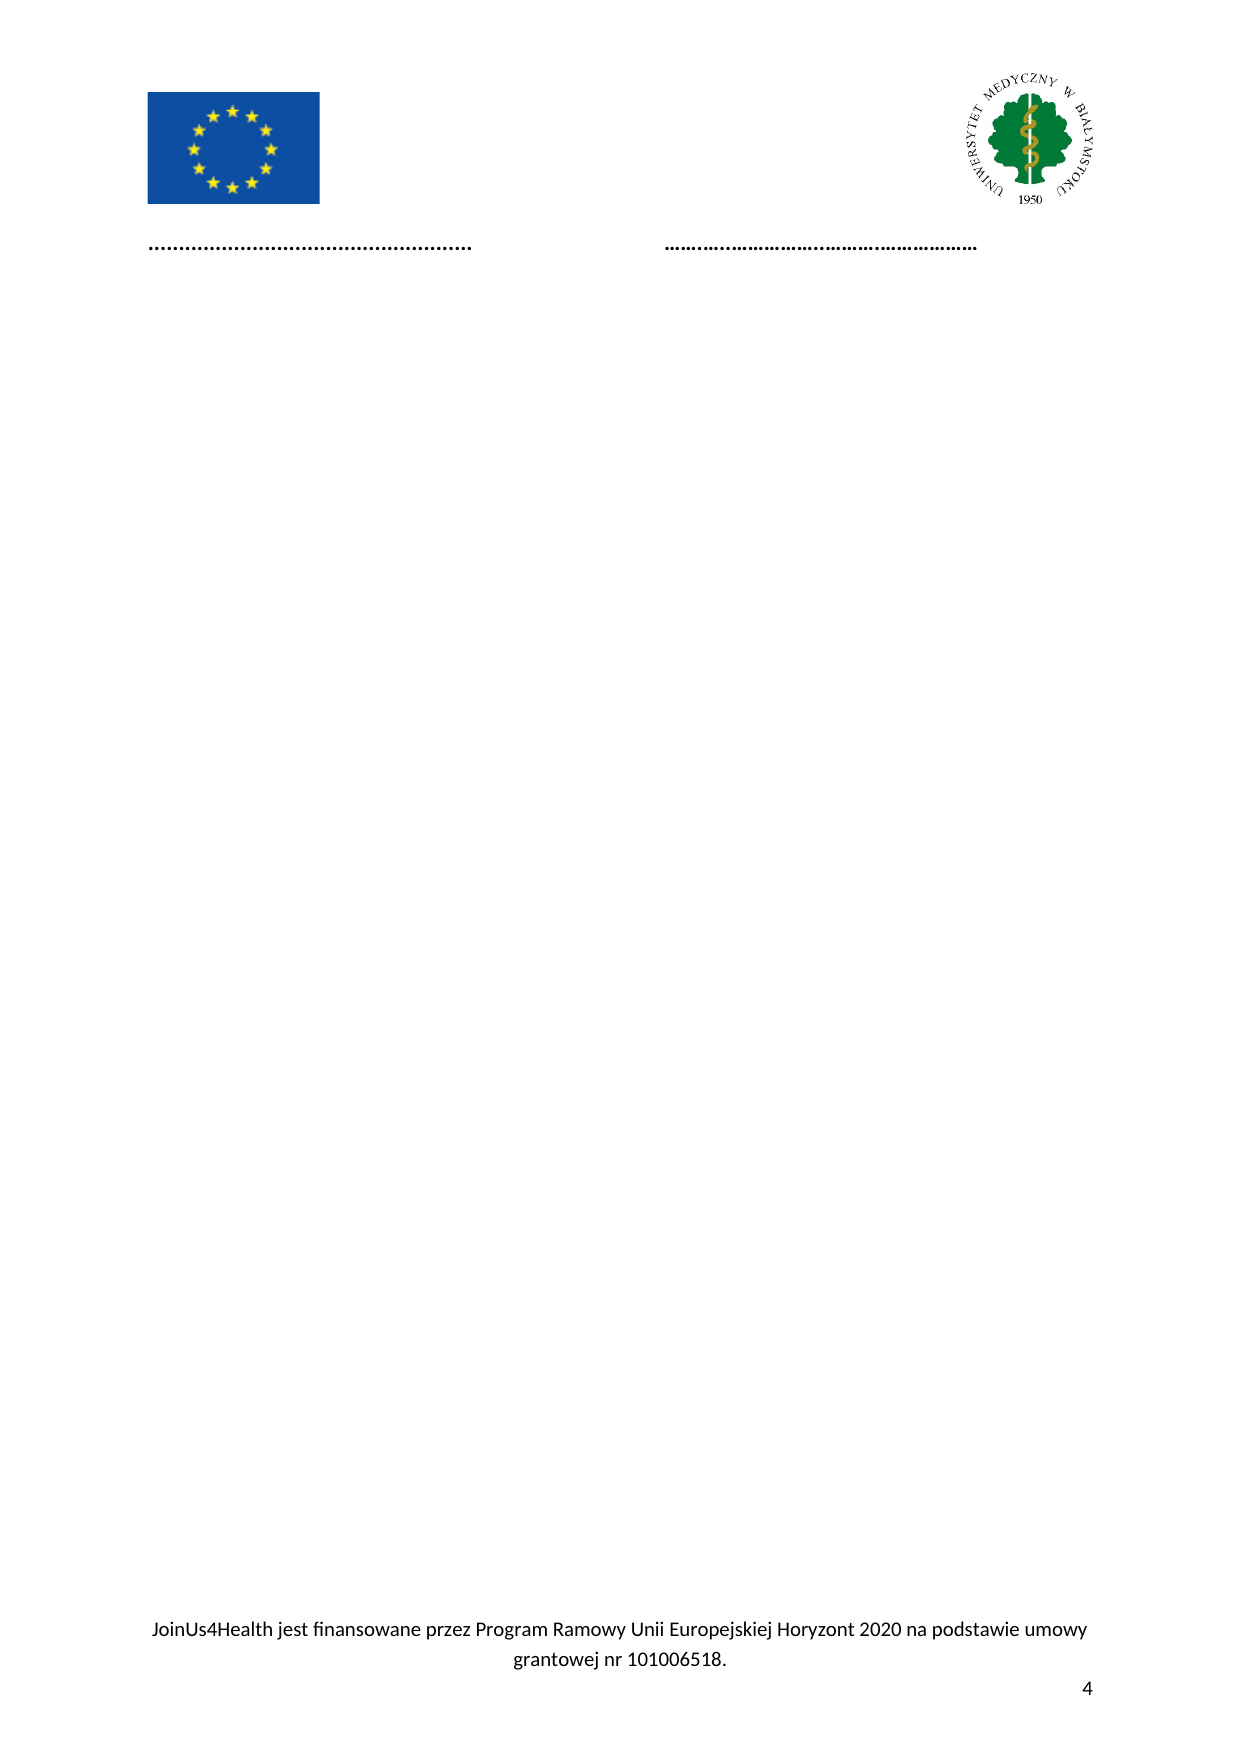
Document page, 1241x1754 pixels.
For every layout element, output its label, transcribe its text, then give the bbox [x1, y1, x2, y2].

picture [966, 73, 1093, 204]
picture [147, 92, 320, 204]
subtitle ..................................................... …….…..……………..……….……………… [148, 228, 1092, 256]
